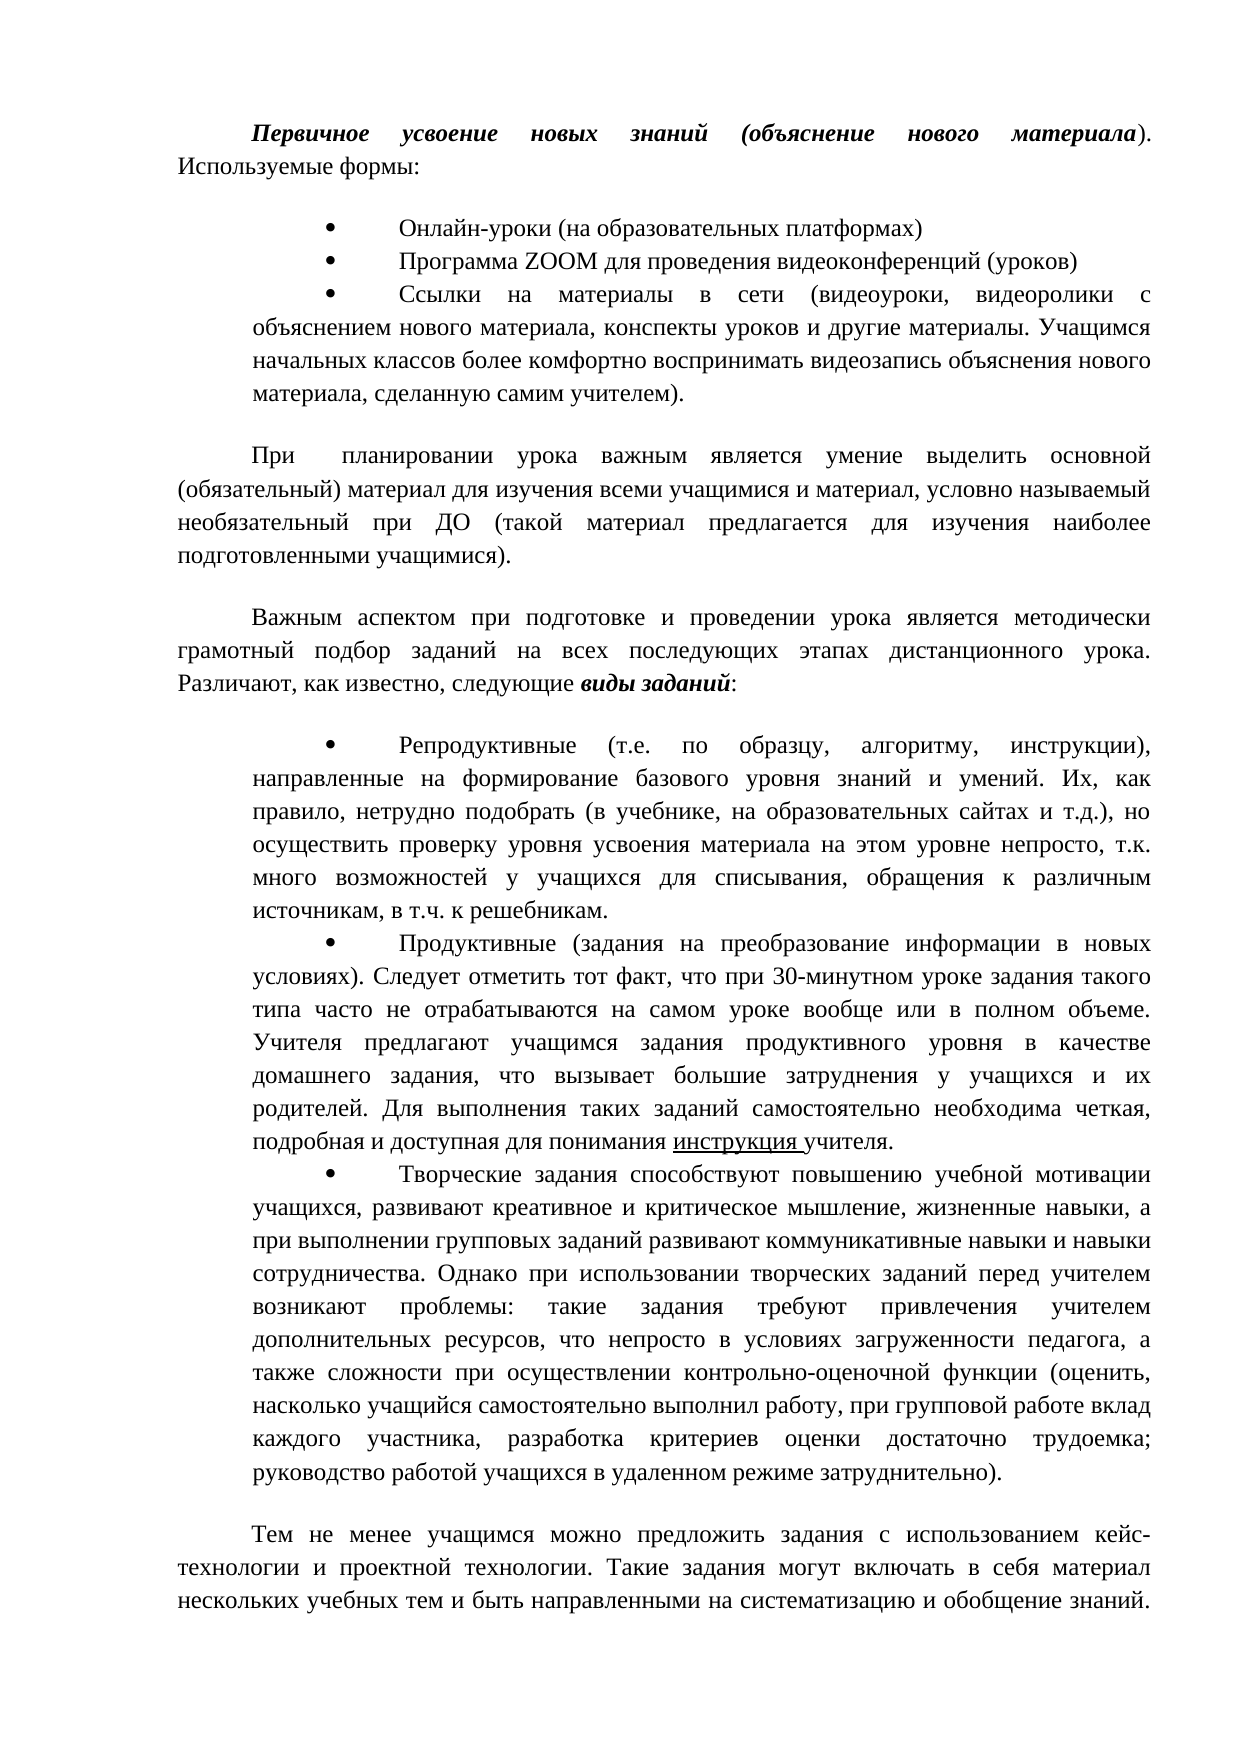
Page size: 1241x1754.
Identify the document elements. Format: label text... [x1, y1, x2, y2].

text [177, 1519, 1152, 1613]
text При планировании урока важным является умение выделить основной (обязательный) материал для изучения всеми учащимися и материал, условно называемый необязательный при ДО (такой материал предлагается для изучения наиболее подготовленными учащимися). [177, 441, 1152, 568]
text Первичное усвоение новых знаний (объяснение нового материала). Используемые формы: [177, 118, 1152, 180]
list Продуктивные (задания на преобразование информации в новых условиях). Следует отметить тот факт, что при 30-минутном уроке задания такого типа часто не отрабатываются на самом уроке вообще или в полном объеме. Учителя предлагают учащимся задания продуктивного уровня в качестве домашнего задания, что вызывает большие затруднения у учащихся и их родителей. Для выполнения таких заданий самостоятельно необходима четкая, подробная и доступная для понимания инструкция учителя. [252, 928, 1152, 1155]
list Репродуктивные (т.е. по образцу, алгоритму, инструкции), направленные на формирование базового уровня знаний и умений. Их, как правило, нетрудно подобрать (в учебнике, на образовательных сайтах и т.д.), но осуществить проверку уровня усвоения материала на этом уровне непросто, т.к. много возможностей у учащихся для списывания, обращения к различным источникам, в т.ч. к решебникам. [252, 730, 1152, 924]
list Творческие задания способствуют повышению учебной мотивации учащихся, развивают креативное и критическое мышление, жизненные навыки, а при выполнении групповых заданий развивают коммуникативные навыки и навыки сотрудничества. Однако при использовании творческих заданий перед учителем возникают проблемы: такие задания требуют привлечения учителем дополнительных ресурсов, что непросто в условиях загруженности педагога, а также сложности при осуществлении контрольно-оценочной функции (оценить, насколько учащийся самостоятельно выполнил работу, при групповой работе вклад каждого участника, разработка критериев оценки достаточно трудоемка; руководство работой учащихся в удаленном режиме затруднительно). [252, 1159, 1152, 1485]
list Программа ZOOM для проведения видеоконференций (уроков) [252, 246, 1152, 275]
list Онлайн-уроки (на образовательных платформах) [252, 213, 1152, 242]
list Ссылки на материалы в сети (видеоуроки, видеоролики с объяснением нового материала, конспекты уроков и другие материалы. Учащимся начальных классов более комфортно воспринимать видеозапись объяснения нового материала, сделанную самим учителем). [252, 279, 1152, 407]
text Важным аспектом при подготовке и проведении урока является методически грамотный подбор заданий на всех последующих этапах дистанционного урока. Различают, как известно, следующие виды заданий: [177, 602, 1152, 697]
